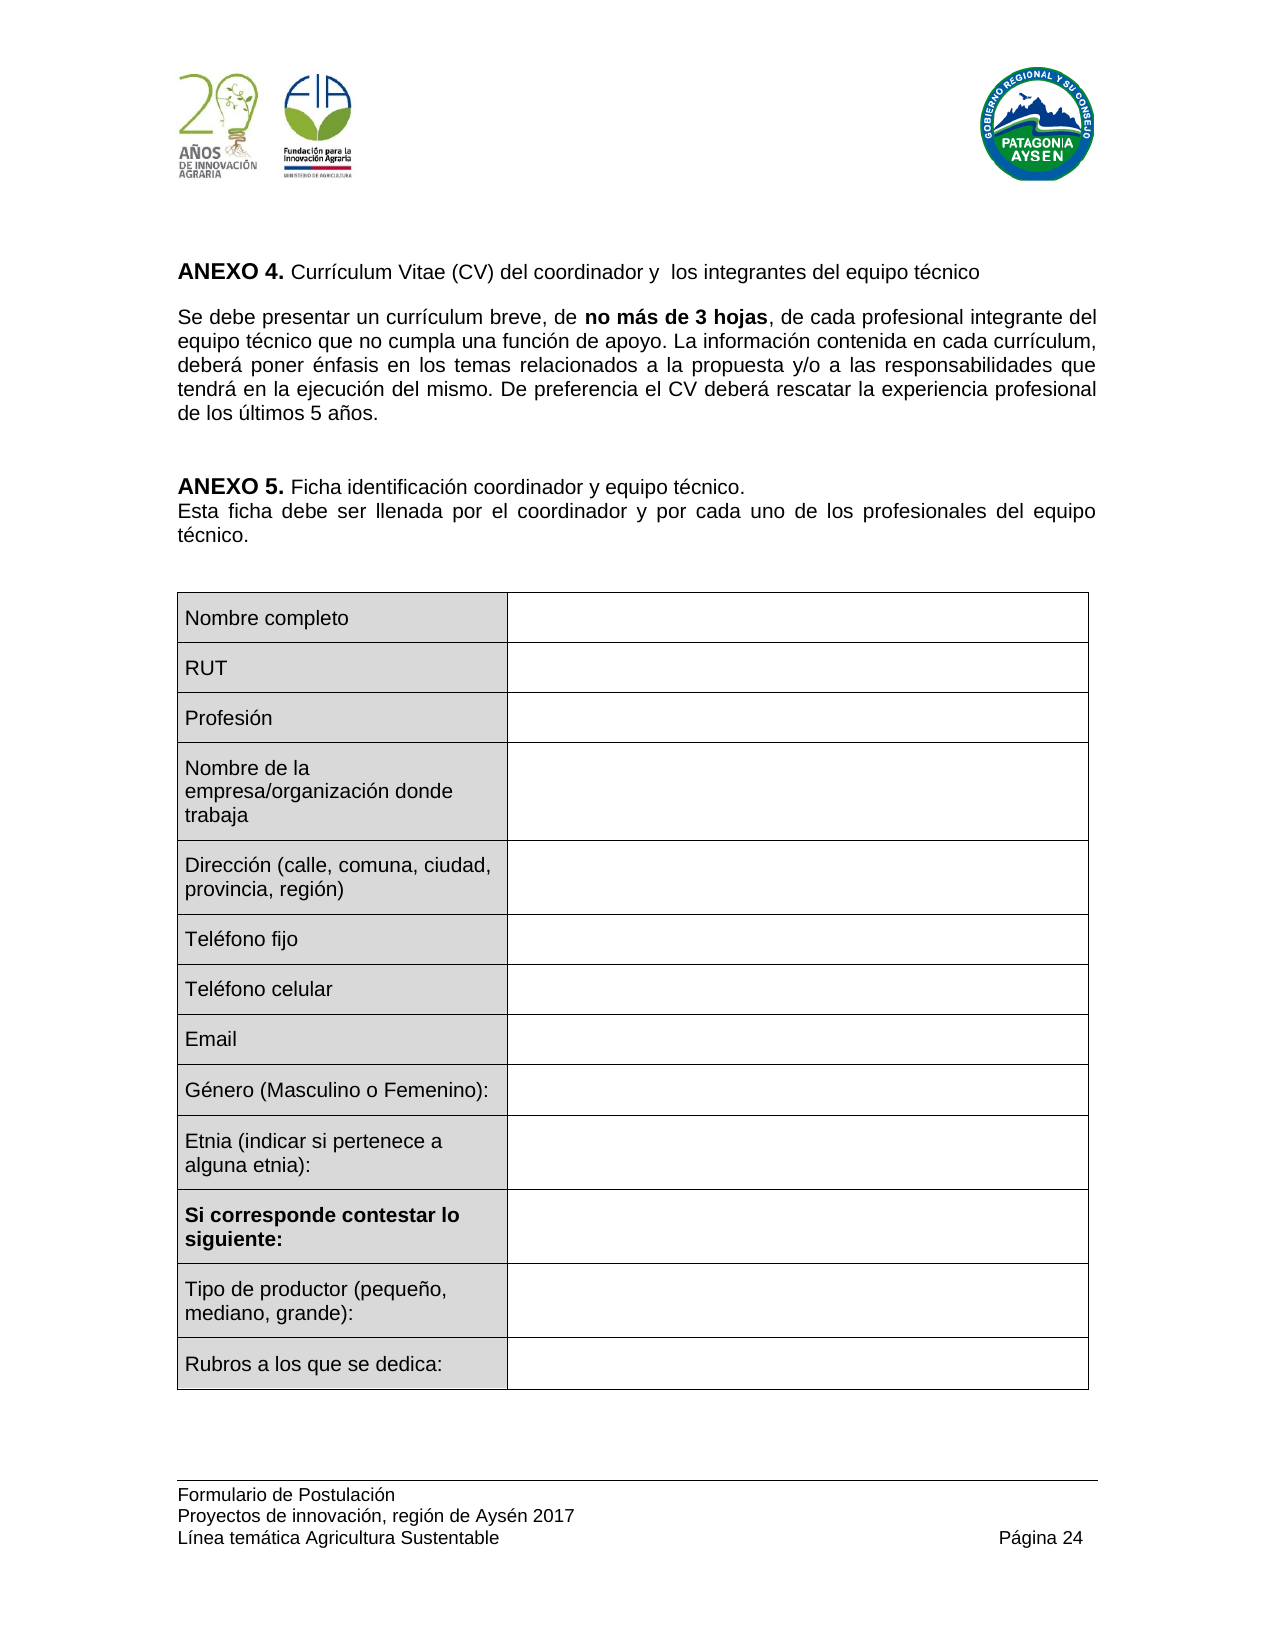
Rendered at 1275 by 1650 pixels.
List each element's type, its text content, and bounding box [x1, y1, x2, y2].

table_cell Tipo de productor (pequeño, mediano, grande): [178, 1264, 507, 1337]
table_cell [508, 1015, 1088, 1064]
table_cell [508, 1338, 1088, 1388]
picture [978, 65, 1094, 181]
table_cell Género (Masculino o Femenino): [178, 1065, 507, 1115]
list ANEXO 4. Currículum Vitae (CV) del coordinador y los integrantes del equipo técnico [177, 258, 1098, 284]
table_cell [508, 915, 1088, 964]
table_cell [508, 1264, 1088, 1337]
table_cell Profesión [178, 693, 507, 742]
table_cell [508, 841, 1088, 914]
table_header Nombre completo [178, 593, 507, 642]
table_cell [508, 643, 1088, 692]
table_header [508, 593, 1088, 642]
table_cell Si corresponde contestar lo siguiente: [178, 1190, 507, 1263]
list Esta ficha debe ser llenada por el coordinador y por cada uno de los profesionales del equipo técnico. [177, 499, 1098, 547]
table_cell Nombre de la empresa/organización donde trabaja [178, 743, 507, 840]
table_cell RUT [178, 643, 507, 692]
table_cell [508, 1116, 1088, 1189]
text Se debe presentar un currículum breve, de no más de 3 hojas, de cada profesional integrante del equipo técnico que no cumpla una función de apoyo. La información contenida en cada currículum, deberá poner énfasis en los temas relacionados a la propuesta y/o a las responsabilidades que tendrá en la ejecución del mismo. De preferencia el CV deberá rescatar la experiencia profesional de los últimos 5 años. [177, 305, 1098, 425]
table_cell [508, 1065, 1088, 1115]
list ANEXO 5. Ficha identificación coordinador y equipo técnico. [177, 473, 1098, 499]
table_cell Teléfono celular [178, 965, 507, 1014]
table_cell Email [178, 1015, 507, 1064]
table_cell [508, 965, 1088, 1014]
table_cell Teléfono fijo [178, 915, 507, 964]
table_cell [508, 693, 1088, 742]
table_cell [508, 743, 1088, 840]
table_cell Rubros a los que se dedica: [178, 1338, 507, 1388]
table_cell Etnia (indicar si pertenece a alguna etnia): [178, 1116, 507, 1189]
table_cell [508, 1190, 1088, 1263]
table_cell Dirección (calle, comuna, ciudad, provincia, región) [178, 841, 507, 914]
